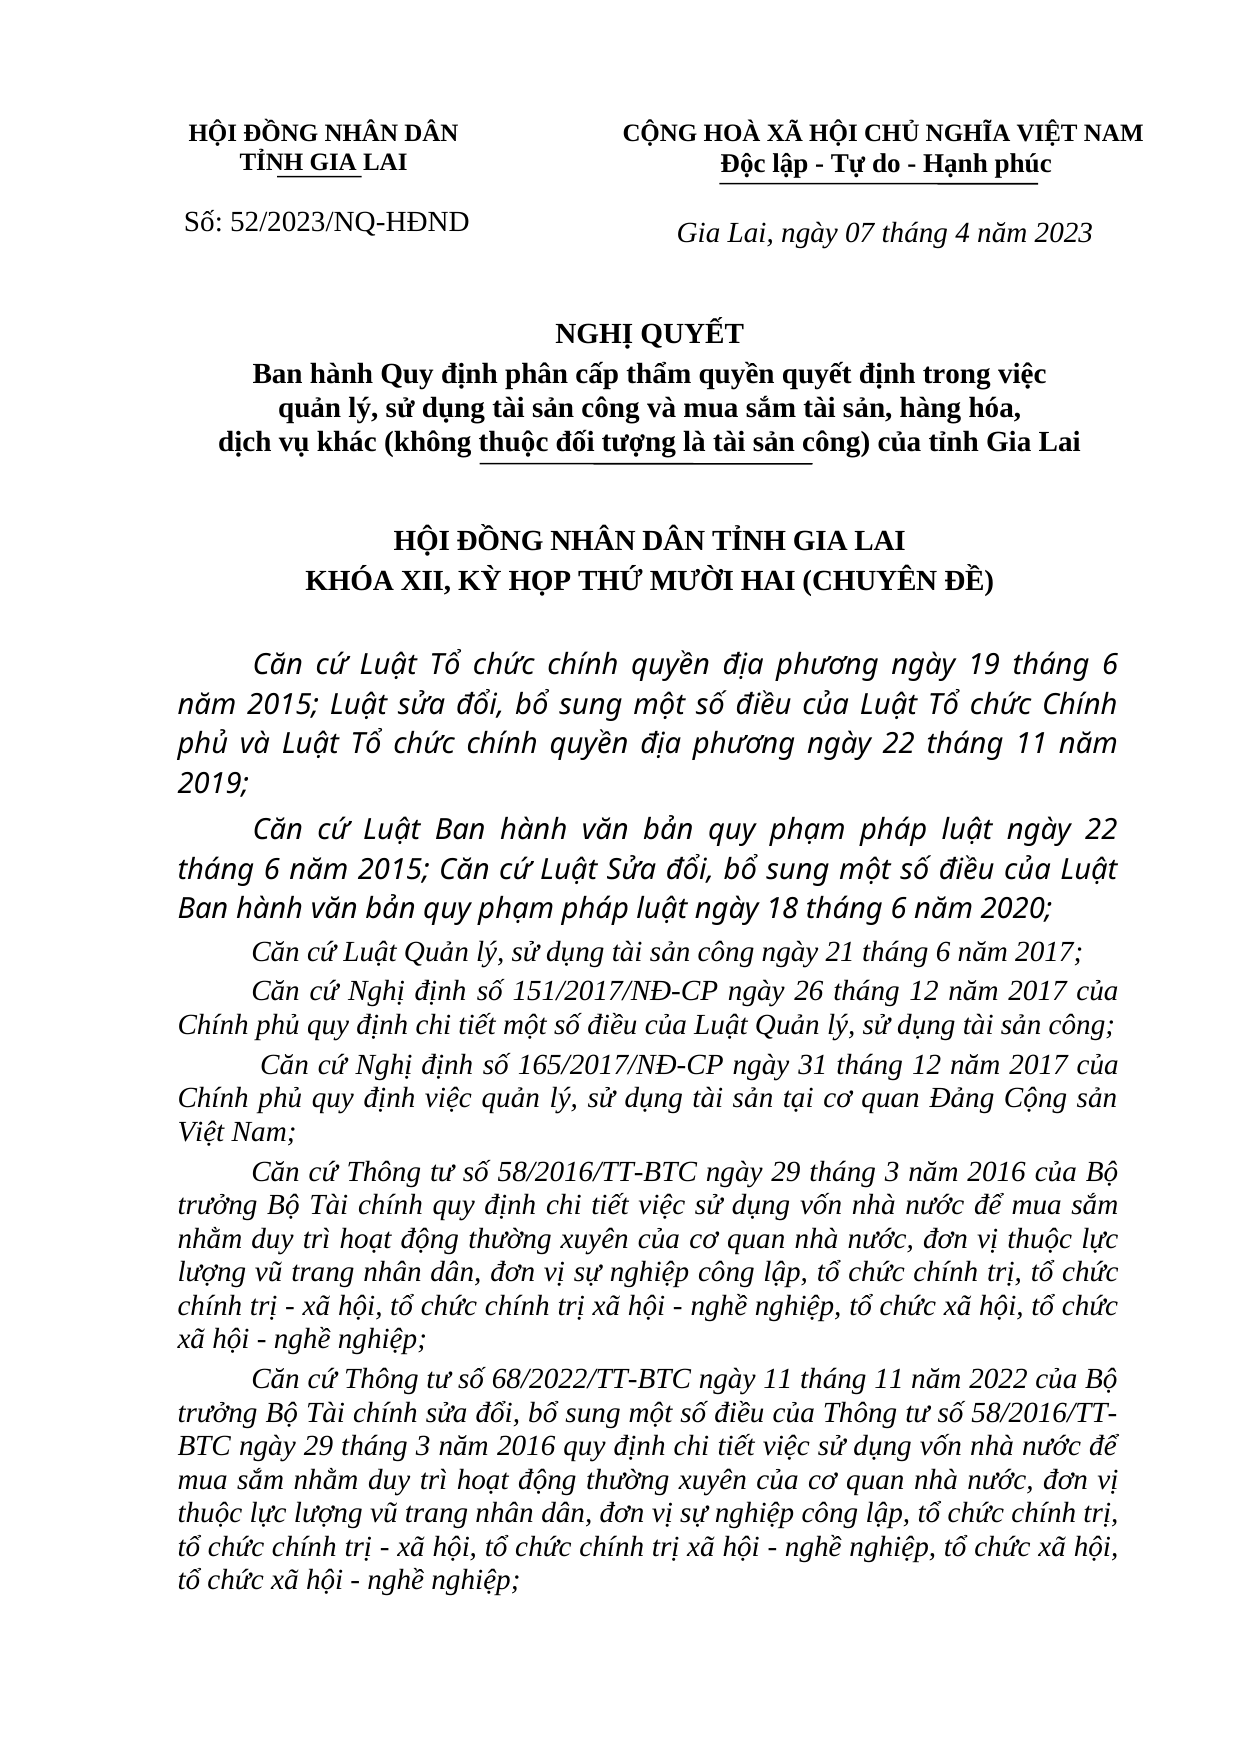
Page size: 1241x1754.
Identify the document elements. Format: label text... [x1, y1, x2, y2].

text KHÓA XII, KỲ HỌP THỨ MƯỜI HAI (CHUYÊN ĐỀ) [177, 563, 1122, 597]
subtitle quản lý, sử dụng tài sản công và mua sắm tài sản, hàng hóa, [177, 390, 1122, 424]
text Căn cứ Thông tư số 58/2016/TT-BTC ngày 29 tháng 3 năm 2016 của Bộ trưởng Bộ Tài chính quy định chi tiết việc sử dụng vốn nhà nước để mua sắm nhằm duy trì hoạt động thường xuyên của cơ quan nhà nước, đơn vị thuộc lực lượng vũ trang nhân dân, đơn vị sự nghiệp công lập, tổ chức chính trị, tổ chức chính trị - xã hội, tổ chức chính trị xã hội - nghề nghiệp, tổ chức xã hội, tổ chức xã hội - nghề nghiệp; [177, 1154, 1122, 1355]
text Căn cứ Nghị định số 165/2017/NĐ-CP ngày 31 tháng 12 năm 2017 của Chính phủ quy định việc quản lý, sử dụng tài sản tại cơ quan Đảng Cộng sản Việt Nam; [177, 1047, 1122, 1147]
text Căn cứ Luật Quản lý, sử dụng tài sản công ngày 21 tháng 6 năm 2017; [177, 934, 1122, 967]
table_header CỘNG HOÀ XÃ HỘI CHỦ NGHĨA VIỆT NAM Độc lập - Tự do - Hạnh phúc Gia Lai, ngày 07 tháng 4 năm 2023 [517, 118, 1174, 263]
text Căn cứ Thông tư số 68/2022/TT-BTC ngày 11 tháng 11 năm 2022 của Bộ trưởng Bộ Tài chính sửa đổi, bổ sung một số điều của Thông tư số 58/2016/TT-BTC ngày 29 tháng 3 năm 2016 quy định chi tiết việc sử dụng vốn nhà nước để mua sắm nhằm duy trì hoạt động thường xuyên của cơ quan nhà nước, đơn vị thuộc lực lượng vũ trang nhân dân, đơn vị sự nghiệp công lập, tổ chức chính trị, tổ chức chính trị - xã hội, tổ chức chính trị xã hội - nghề nghiệp, tổ chức xã hội, tổ chức xã hội - nghề nghiệp; [177, 1361, 1122, 1596]
text HỘI ĐỒNG NHÂN DÂN TỈNH GIA LAI [177, 523, 1122, 557]
subtitle Ban hành Quy định phân cấp thẩm quyền quyết định trong việc [177, 357, 1122, 390]
text Căn cứ Luật Tổ chức chính quyền địa phương ngày 19 tháng 6 năm 2015; Luật sửa đổi, bổ sung một số điều của Luật Tổ chức Chính phủ và Luật Tổ chức chính quyền địa phương ngày 22 tháng 11 năm 2019; [177, 643, 1122, 802]
text Căn cứ Nghị định số 151/2017/NĐ-CP ngày 26 tháng 12 năm 2017 của Chính phủ quy định chi tiết một số điều của Luật Quản lý, sử dụng tài sản công; [177, 973, 1122, 1041]
table_header HỘI ĐỒNG NHÂN DÂN TỈNH GIA LAI Số: 52/2023/NQ-HĐND [129, 118, 517, 263]
text NGHỊ QUYẾT [177, 316, 1122, 350]
text Căn cứ Luật Ban hành văn bản quy phạm pháp luật ngày 22 tháng 6 năm 2015; Căn cứ Luật Sửa đổi, bổ sung một số điều của Luật Ban hành văn bản quy phạm pháp luật ngày 18 tháng 6 năm 2020; [177, 808, 1122, 927]
subtitle dịch vụ khác (không thuộc đối tượng là tài sản công) của tỉnh Gia Lai [177, 424, 1122, 457]
